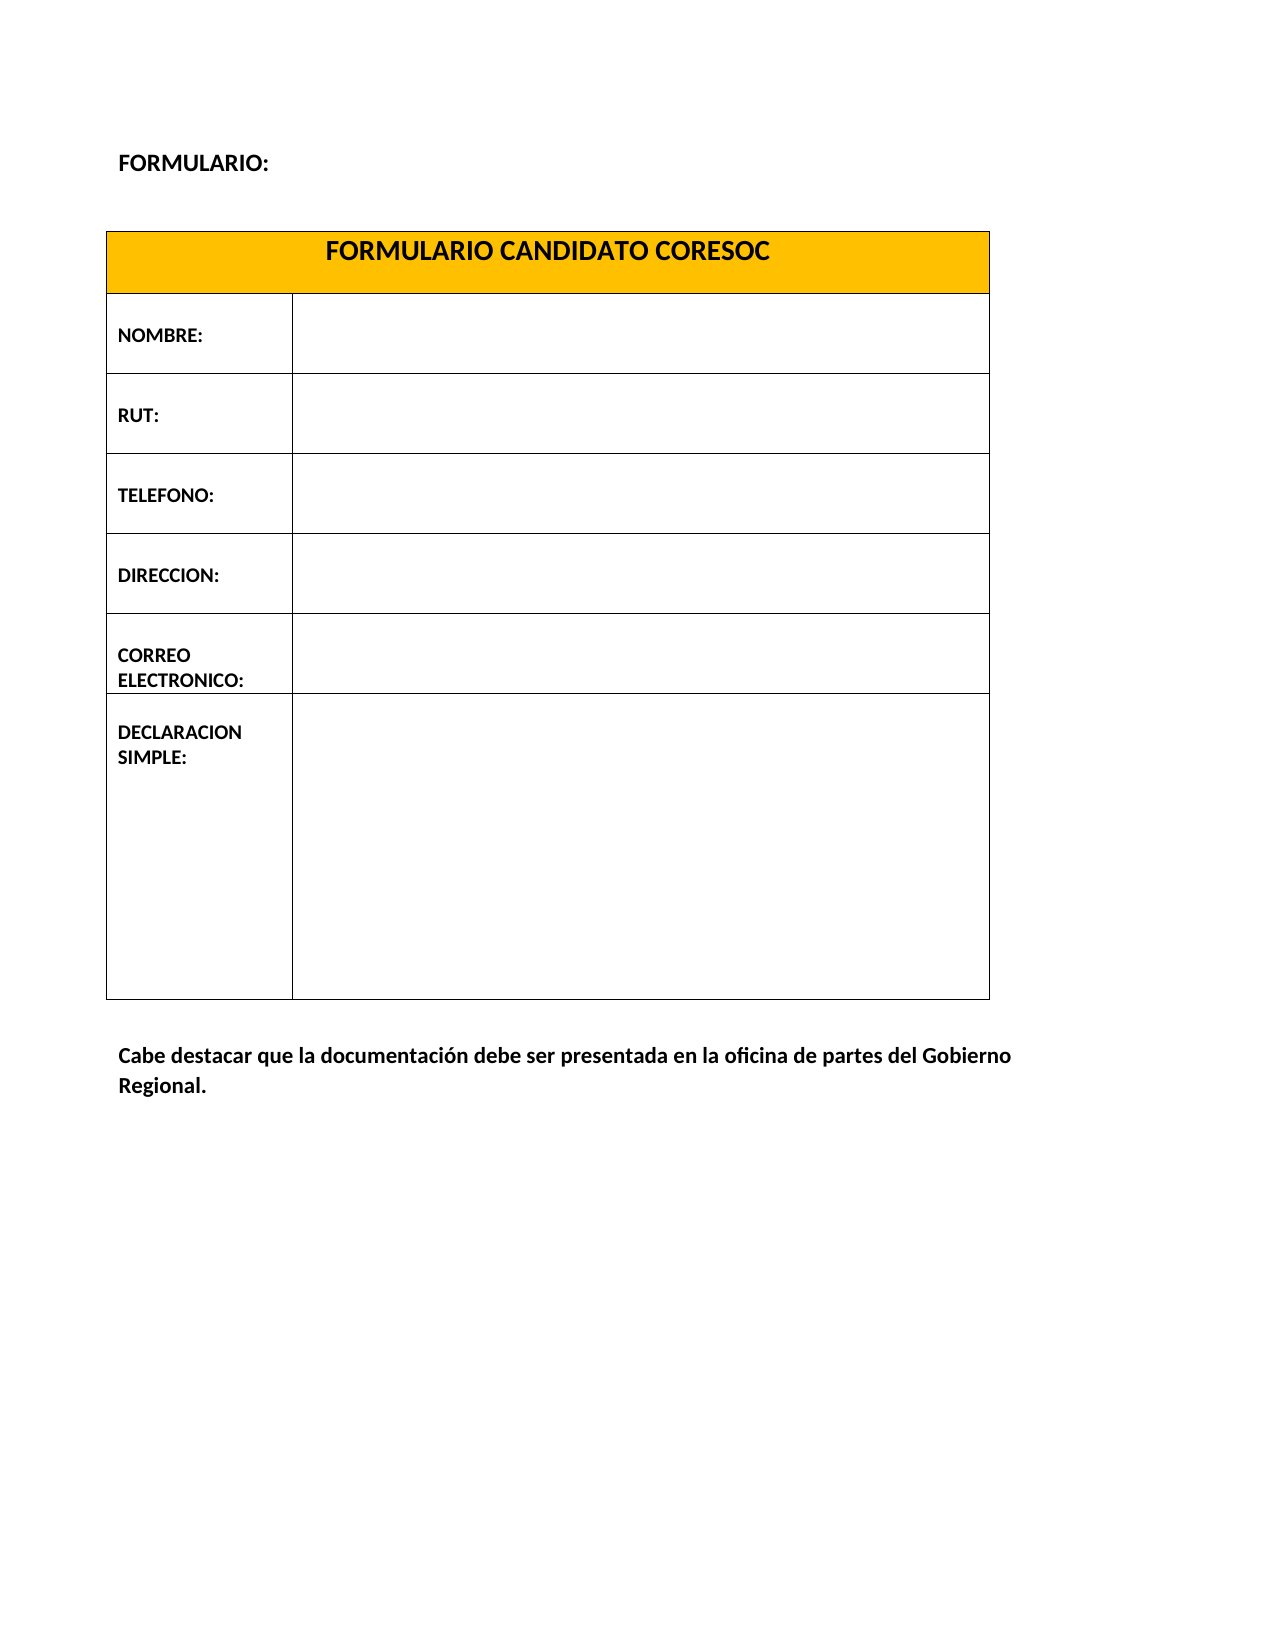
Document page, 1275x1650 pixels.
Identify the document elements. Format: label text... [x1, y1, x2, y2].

table_cell [293, 454, 989, 533]
table_cell [293, 294, 989, 373]
table_cell [293, 694, 989, 999]
table_cell [293, 534, 989, 613]
table_cell [293, 374, 989, 453]
table_cell DIRECCION: [107, 534, 292, 613]
table_cell NOMBRE: [107, 294, 292, 373]
table_cell RUT: [107, 374, 292, 453]
table_cell DECLARACION SIMPLE: [107, 694, 292, 999]
table_cell TELEFONO: [107, 454, 292, 533]
text Cabe destacar que la documentación debe ser presentada en la oficina de partes del Gobierno Regional. [118, 1041, 1098, 1099]
table_cell CORREO ELECTRONICO: [107, 614, 292, 693]
table_cell [293, 614, 989, 693]
text FORMULARIO: [118, 148, 1098, 178]
table_header FORMULARIO CANDIDATO CORESOC [107, 232, 989, 293]
